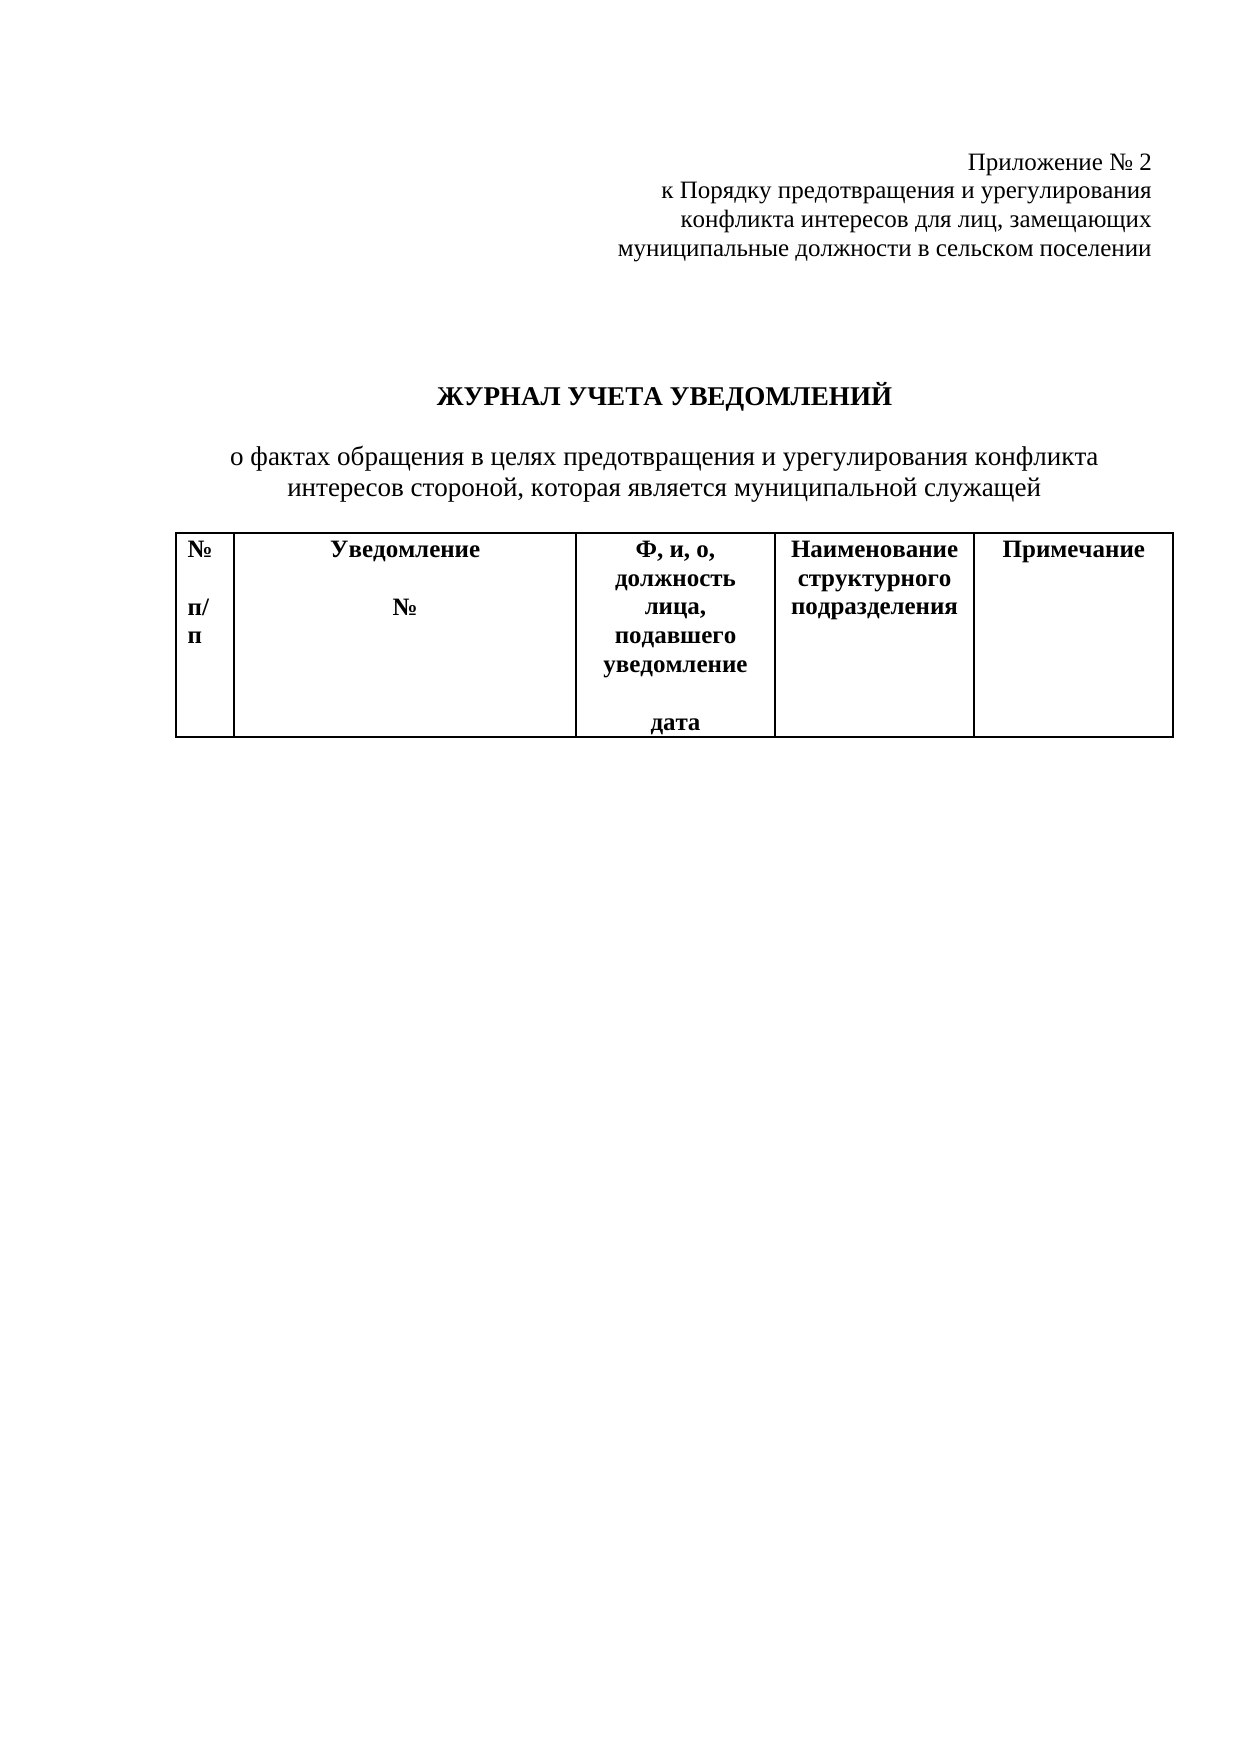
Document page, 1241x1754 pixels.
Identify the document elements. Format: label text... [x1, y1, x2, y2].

table_header № п/п [177, 534, 233, 736]
text муниципальные должности в сельском поселении [177, 233, 1152, 262]
table_header Ф, и, о, должность лица, подавшего уведомление дата [577, 534, 774, 736]
text к Порядку предотвращения и урегулирования [177, 176, 1152, 204]
table_header Наименование структурного подразделения [776, 534, 973, 736]
text ЖУРНАЛ УЧЕТА УВЕДОМЛЕНИЙ [177, 380, 1152, 411]
table_header Примечание [975, 534, 1172, 736]
text о фактах обращения в целях предотвращения и урегулирования конфликта интересов стороной, которая является муниципальной служащей [177, 440, 1152, 503]
text конфликта интересов для лиц, замещающих [177, 204, 1152, 233]
text Приложение № 2 [177, 147, 1152, 176]
table_header Уведомление № [235, 534, 575, 736]
